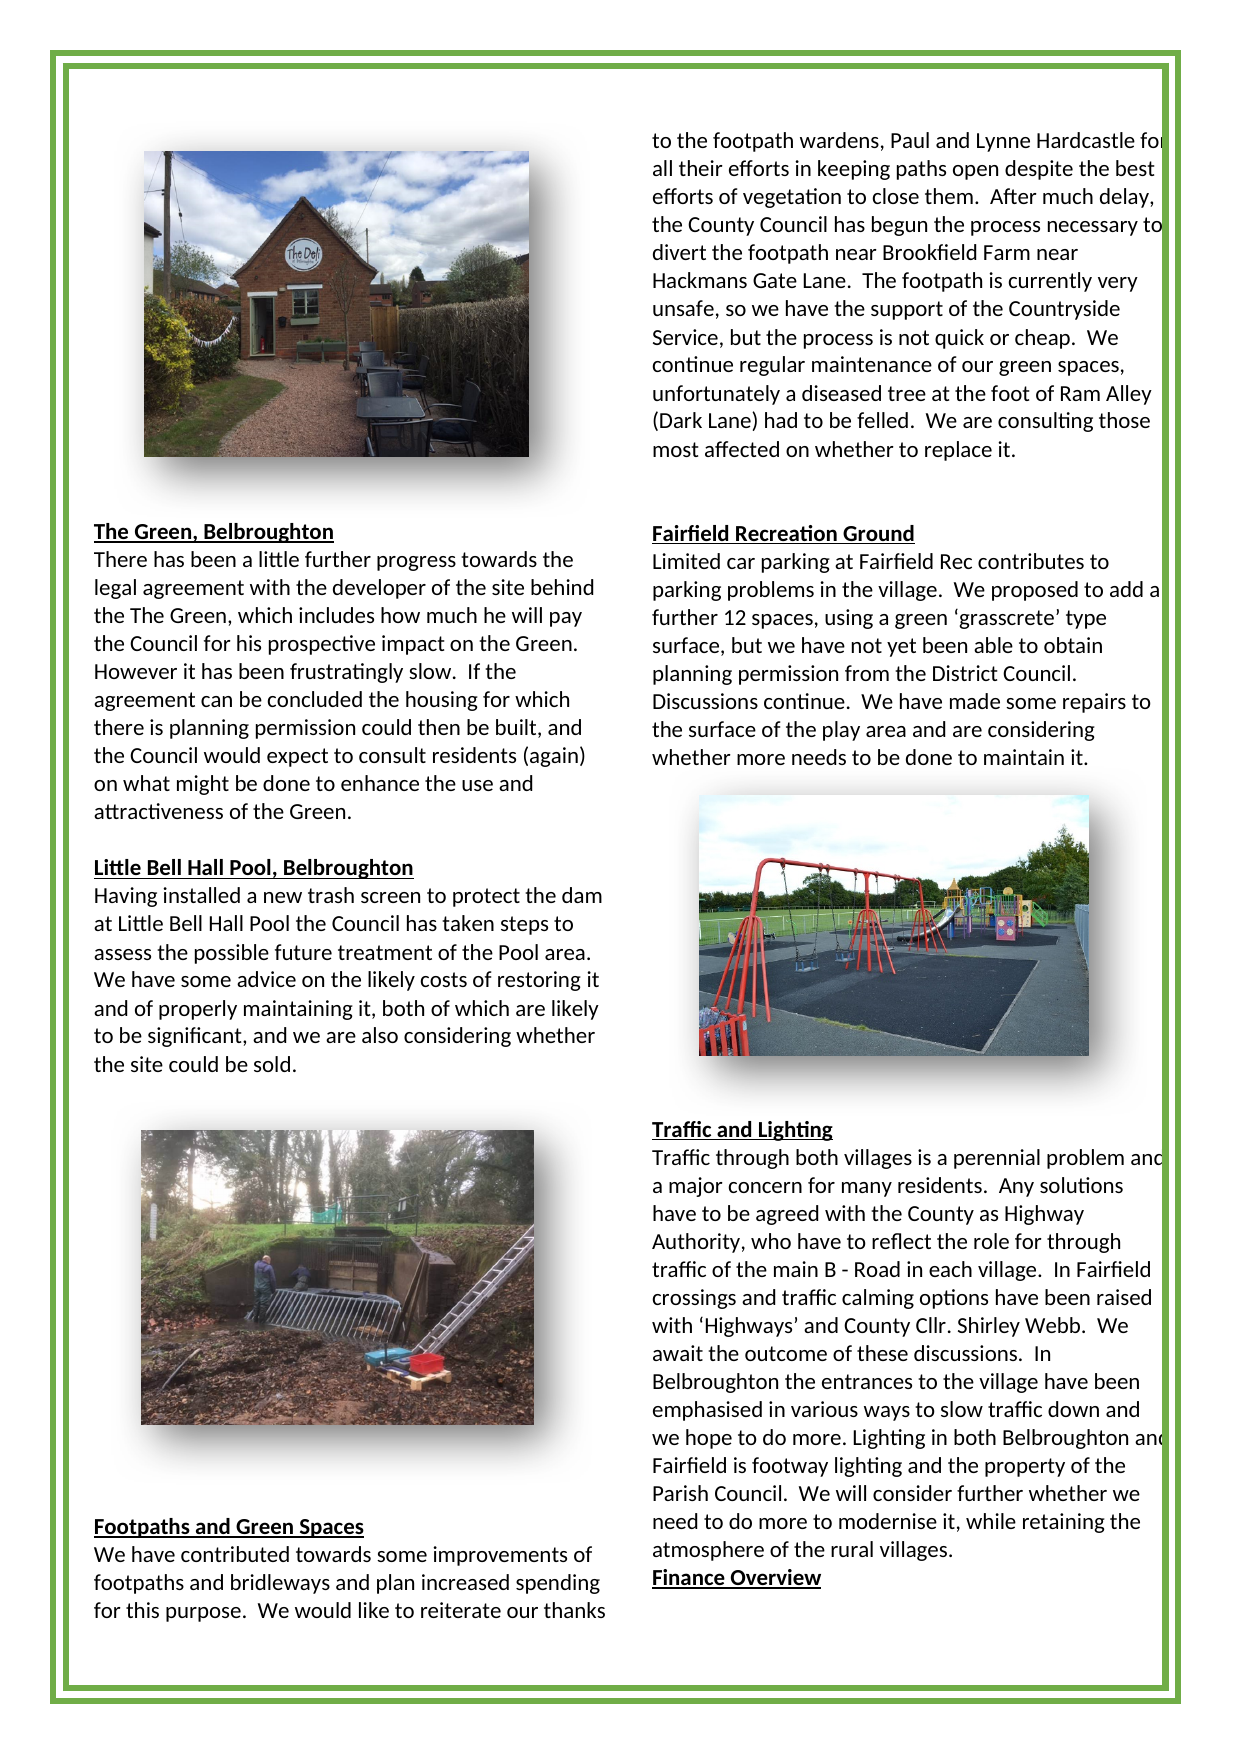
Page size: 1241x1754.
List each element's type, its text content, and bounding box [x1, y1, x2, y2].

text Limited car parking at Fairfield Rec contributes to parking problems in the village. We proposed to add a further 12 spaces, using a green ‘grasscrete’ type surface, but we have not yet been able to obtain planning permission from the District Council. Discussions continue. We have made some repairs to the surface of the play area and are considering whether more needs to be done to maintain it. [652, 547, 1162, 771]
text Footpaths and Green Spaces [94, 1512, 614, 1540]
text Finance Overview [652, 1563, 1162, 1591]
text We have contributed towards some improvements of footpaths and bridleways and plan increased spending for this purpose. We would like to reiterate our thanks to the footpath wardens, Paul and Lynne Hardcastle for all their efforts in keeping paths open despite the best efforts of vegetation to close them. After much delay, the County Council has begun the process necessary to divert the footpath near Brookfield Farm near Hackmans Gate Lane. The footpath is currently very unsafe, so we have the support of the Countryside Service, but the process is not quick or cheap. We continue regular maintenance of our green spaces, unfortunately a diseased tree at the foot of Ram Alley (Dark Lane) had to be felled. We are consulting those most affected on whether to replace it. [652, 126, 1162, 463]
text The Green, Belbroughton [94, 517, 614, 545]
picture [144, 151, 529, 457]
text Having installed a new trash screen to protect the dam at Little Bell Hall Pool the Council has taken steps to assess the possible future treatment of the Pool area. We have some advice on the likely costs of restoring it and of properly maintaining it, both of which are likely to be significant, and we are also considering whether the site could be sold. [94, 882, 614, 1078]
text There has been a little further progress towards the legal agreement with the developer of the site behind the The Green, which includes how much he will pay the Council for his prospective impact on the Green. However it has been frustratingly slow. If the agreement can be concluded the housing for which there is planning permission could then be built, and the Council would expect to consult residents (again) on what might be done to enhance the use and attractiveness of the Green. [94, 545, 614, 826]
text Traffic through both villages is a perennial problem and a major concern for many residents. Any solutions have to be agreed with the County as Highway Authority, who have to reflect the role for through traffic of the main B - Road in each village. In Fairfield crossings and traffic calming options have been raised with ‘Highways’ and County Cllr. Shirley Webb. We await the outcome of these discussions. In Belbroughton the entrances to the village have been emphasised in various ways to slow traffic down and we hope to do more. Lighting in both Belbroughton and Fairfield is footway lighting and the property of the Parish Council. We will consider further whether we need to do more to modernise it, while retaining the atmosphere of the rural villages. [652, 1143, 1162, 1563]
picture [141, 1130, 534, 1425]
text Little Bell Hall Pool, Belbroughton [94, 853, 614, 882]
text Traffic and Lighting [652, 1115, 1162, 1143]
text Fairfield Recreation Ground [652, 519, 1162, 547]
picture [699, 795, 1089, 1056]
